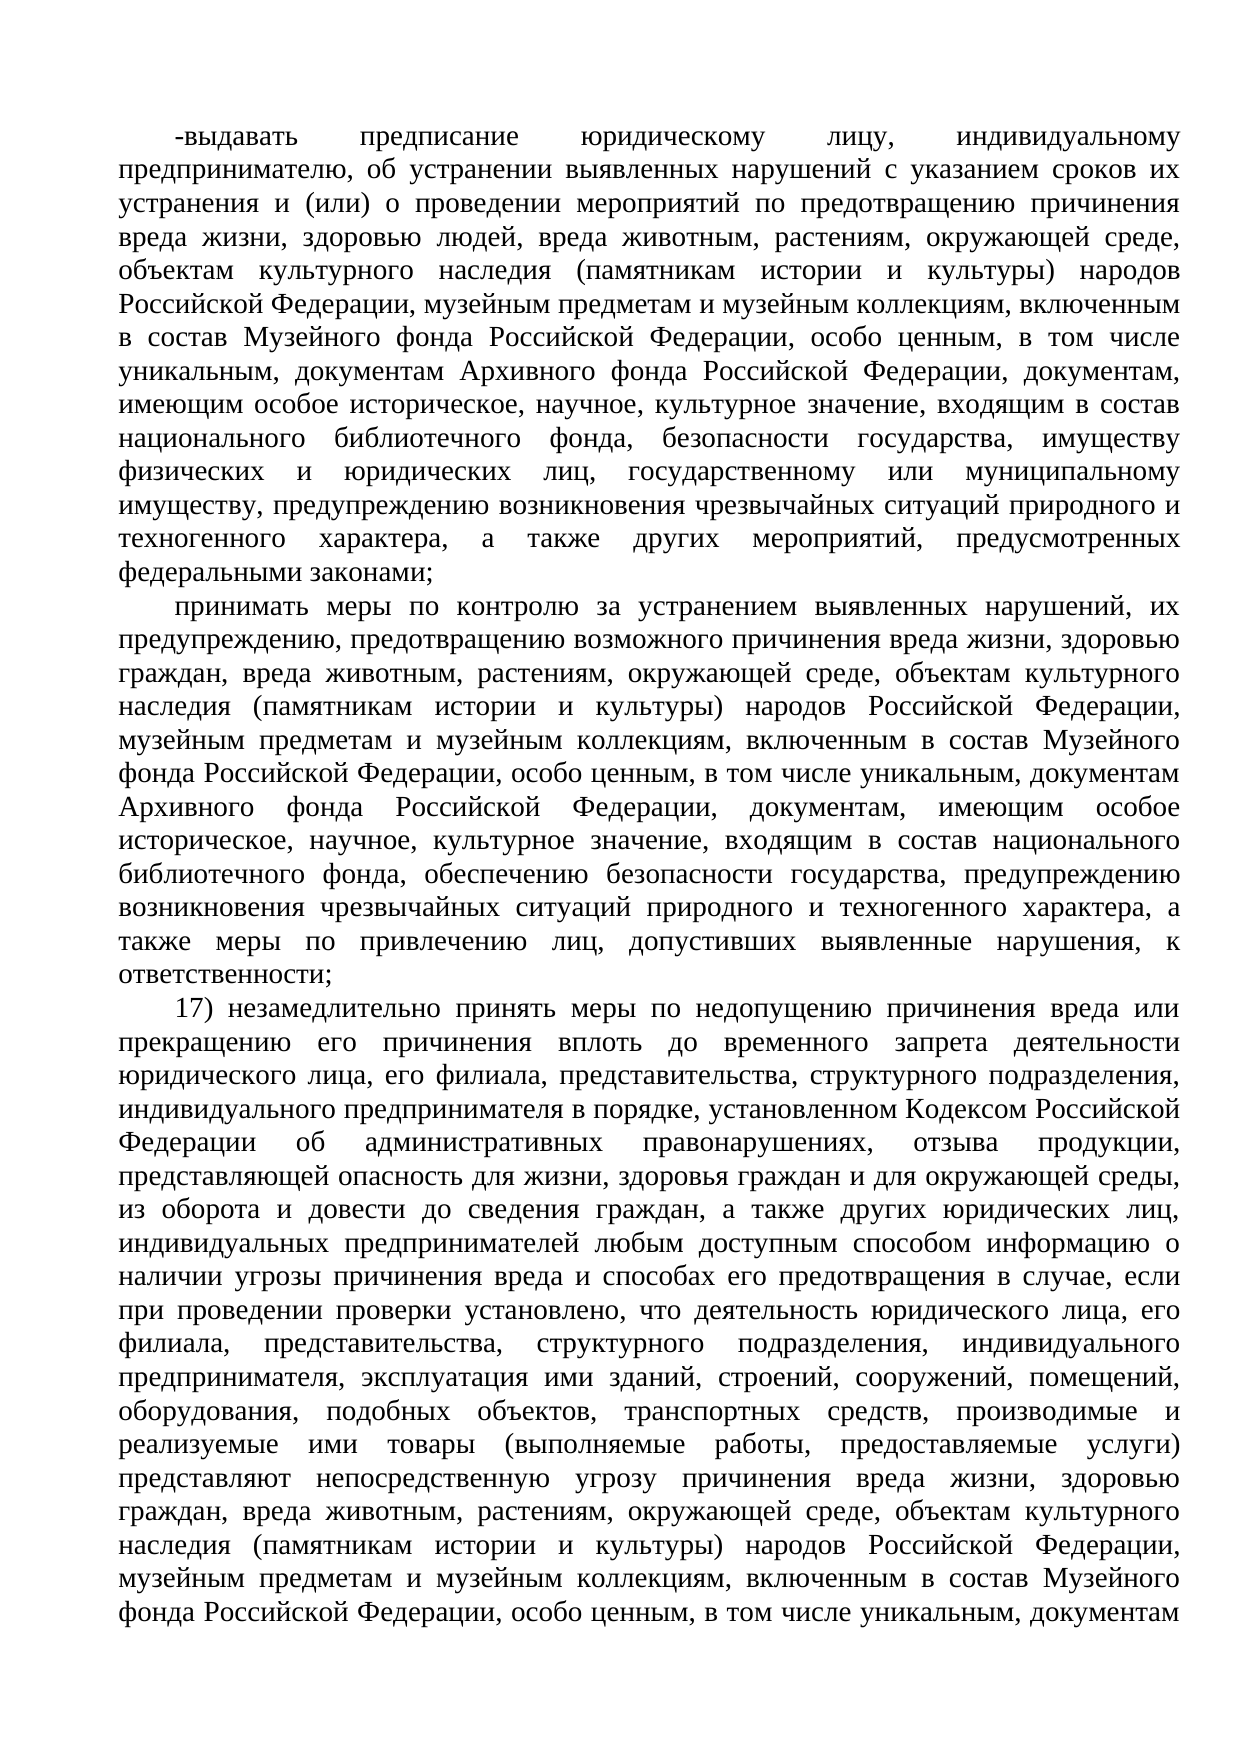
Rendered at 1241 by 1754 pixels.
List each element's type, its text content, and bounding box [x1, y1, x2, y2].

text -выдавать предписание юридическому лицу, индивидуальному предпринимателю, об устранении выявленных нарушений с указанием сроков их устранения и (или) о проведении мероприятий по предотвращению причинения вреда жизни, здоровью людей, вреда животным, растениям, окружающей среде, объектам культурного наследия (памятникам истории и культуры) народов Российской Федерации, музейным предметам и музейным коллекциям, включенным в состав Музейного фонда Российской Федерации, особо ценным, в том числе уникальным, документам Архивного фонда Российской Федерации, документам, имеющим особое историческое, научное, культурное значение, входящим в состав национального библиотечного фонда, безопасности государства, имуществу физических и юридических лиц, государственному или муниципальному имуществу, предупреждению возникновения чрезвычайных ситуаций природного и техногенного характера, а также других мероприятий, предусмотренных федеральными законами; [118, 118, 1181, 588]
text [118, 990, 1181, 1627]
text принимать меры по контролю за устранением выявленных нарушений, их предупреждению, предотвращению возможного причинения вреда жизни, здоровью граждан, вреда животным, растениям, окружающей среде, объектам культурного наследия (памятникам истории и культуры) народов Российской Федерации, музейным предметам и музейным коллекциям, включенным в состав Музейного фонда Российской Федерации, особо ценным, в том числе уникальным, документам Архивного фонда Российской Федерации, документам, имеющим особое историческое, научное, культурное значение, входящим в состав национального библиотечного фонда, обеспечению безопасности государства, предупреждению возникновения чрезвычайных ситуаций природного и техногенного характера, а также меры по привлечению лиц, допустивших выявленные нарушения, к ответственности; [118, 588, 1181, 990]
